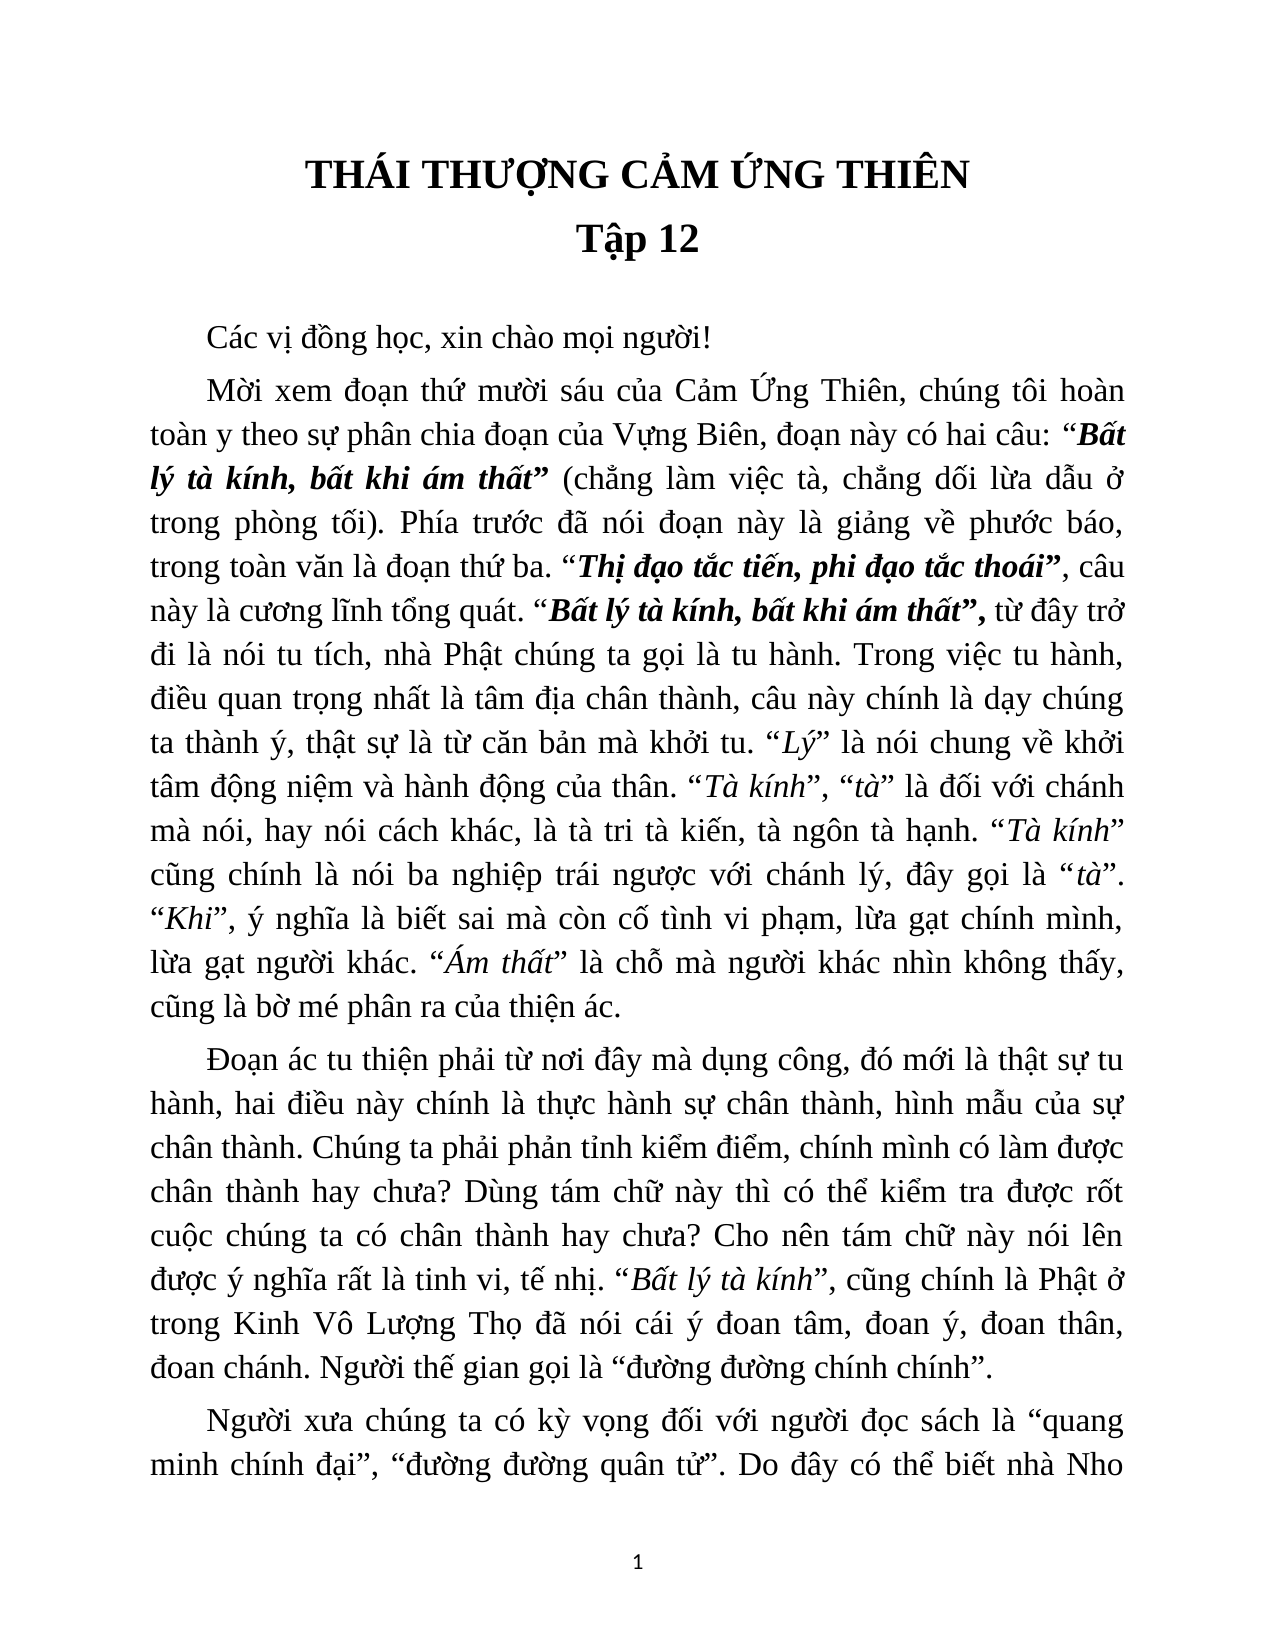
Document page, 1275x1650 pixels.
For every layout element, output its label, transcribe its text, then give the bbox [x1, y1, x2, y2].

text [150, 1400, 1125, 1482]
text Tập 12 [150, 213, 1125, 261]
text Đoạn ác tu thiện phải từ nơi đây mà dụng công, đó mới là thật sự tu hành, hai điều này chính là thực hành sự chân thành, hình mẫu của sự chân thành. Chúng ta phải phản tỉnh kiểm điểm, chính mình có làm được chân thành hay chưa? Dùng tám chữ này thì có thể kiểm tra được rốt cuộc chúng ta có chân thành hay chưa? Cho nên tám chữ này nói lên được ý nghĩa rất là tinh vi, tế nhị. “Bất lý tà kính”, cũng chính là Phật ở trong Kinh Vô Lượng Thọ đã nói cái ý đoan tâm, đoan ý, đoan thân, đoan chánh. Người thế gian gọi là “đường đường chính chính”. [150, 1039, 1125, 1386]
text Các vị đồng học, xin chào mọi người! [150, 317, 1125, 356]
text Mời xem đoạn thứ mười sáu của Cảm Ứng Thiên, chúng tôi hoàn toàn y theo sự phân chia đoạn của Vựng Biên, đoạn này có hai câu: “Bất lý tà kính, bất khi ám thất” (chẳng làm việc tà, chẳng dối lừa dẫu ở trong phòng tối). Phía trước đã nói đoạn này là giảng về phước báo, trong toàn văn là đoạn thứ ba. “Thị đạo tắc tiến, phi đạo tắc thoái”, câu này là cương lĩnh tổng quát. “Bất lý tà kính, bất khi ám thất”, từ đây trở đi là nói tu tích, nhà Phật chúng ta gọi là tu hành. Trong việc tu hành, điều quan trọng nhất là tâm địa chân thành, câu này chính là dạy chúng ta thành ý, thật sự là từ căn bản mà khởi tu. “Lý” là nói chung về khởi tâm động niệm và hành động của thân. “Tà kính”, “tà” là đối với chánh mà nói, hay nói cách khác, là tà tri tà kiến, tà ngôn tà hạnh. “Tà kính” cũng chính là nói ba nghiệp trái ngược với chánh lý, đây gọi là “tà”. “Khi”, ý nghĩa là biết sai mà còn cố tình vi phạm, lừa gạt chính mình, lừa gạt người khác. “Ám thất” là chỗ mà người khác nhìn không thấy, cũng là bờ mé phân ra của thiện ác. [150, 370, 1125, 1025]
text THÁI THƯỢNG CẢM ỨNG THIÊN [150, 150, 1125, 198]
